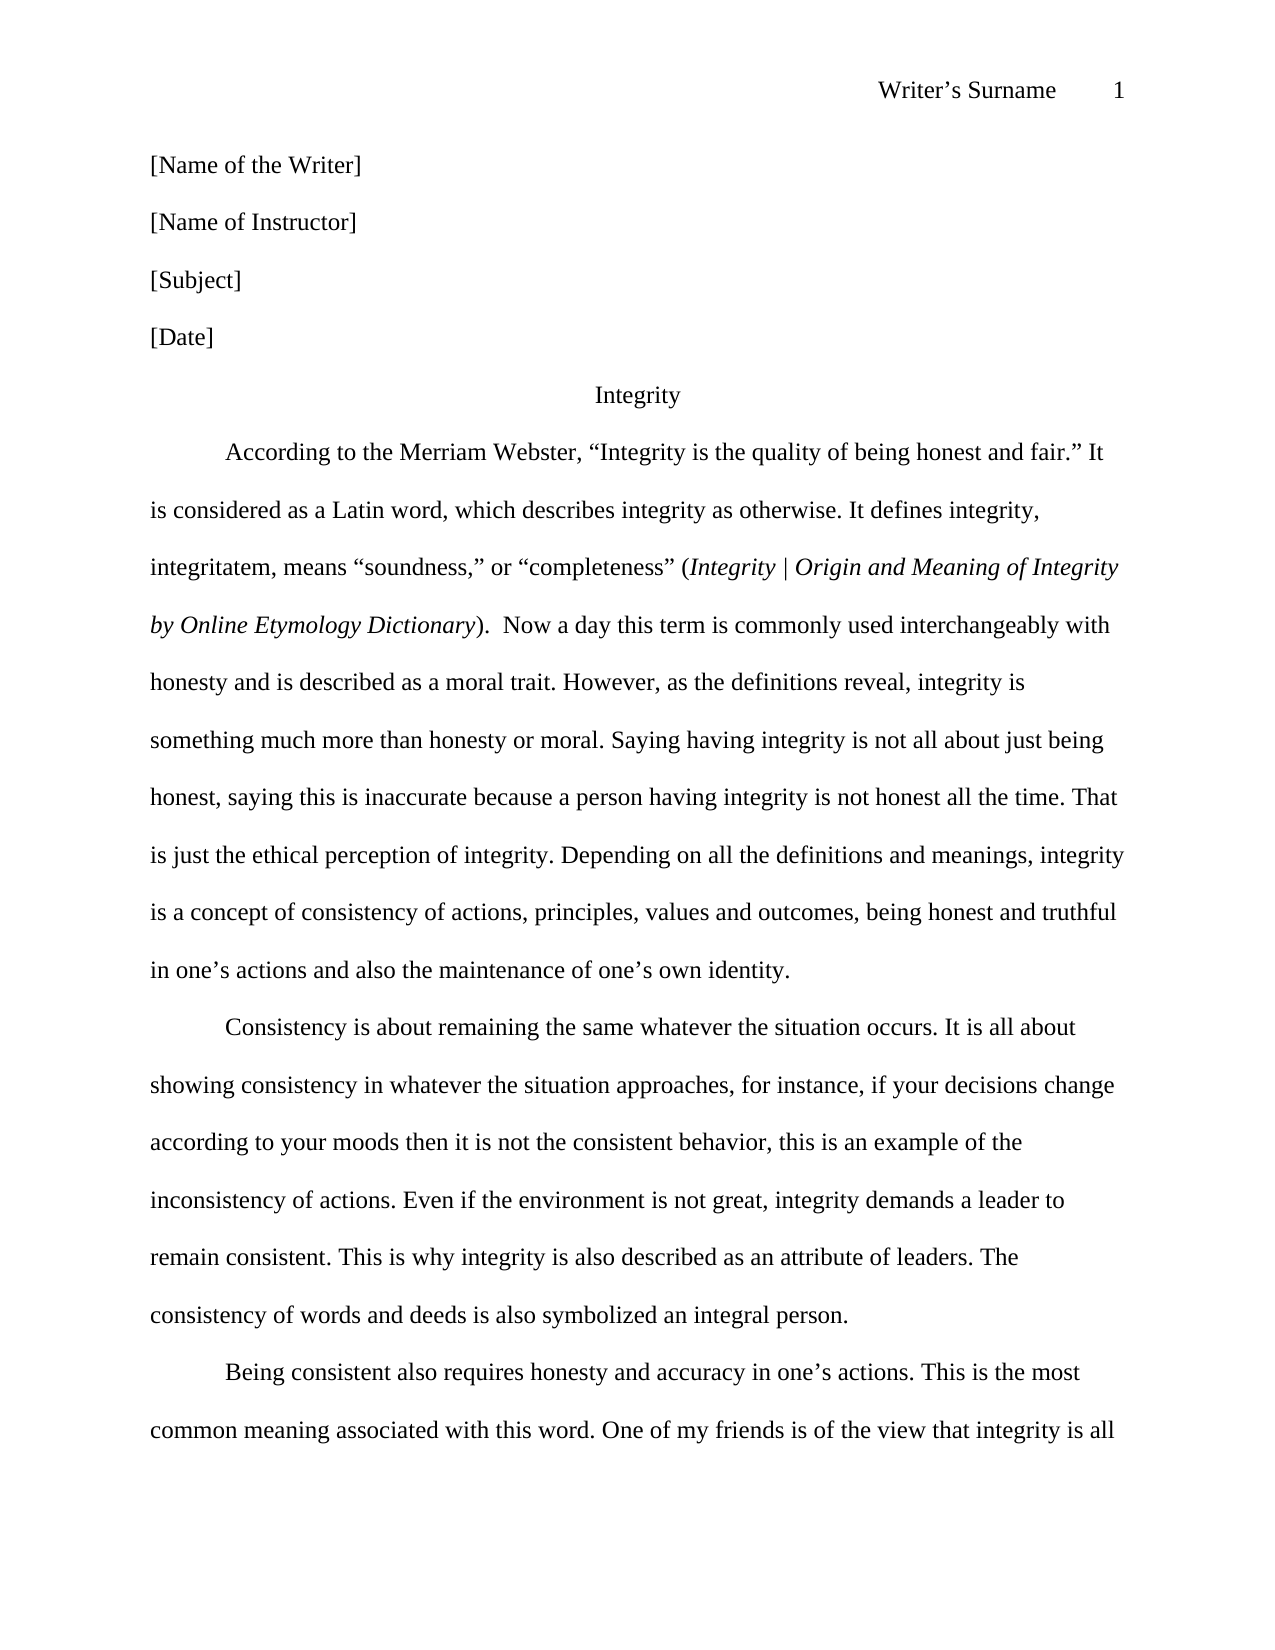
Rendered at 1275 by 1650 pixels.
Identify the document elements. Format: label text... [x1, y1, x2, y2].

text [Date] [150, 322, 1125, 351]
text [Subject] [150, 265, 1125, 294]
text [150, 1357, 1125, 1444]
text [Name of Instructor] [150, 207, 1125, 236]
text [Name of the Writer] [150, 150, 1125, 179]
text Consistency is about remaining the same whatever the situation occurs. It is all about showing consistency in whatever the situation approaches, for instance, if your decisions change according to your moods then it is not the consistent behavior, this is an example of the inconsistency of actions. Even if the environment is not great, integrity demands a leader to remain consistent. This is why integrity is also described as an attribute of leaders. The consistency of words and deeds is also symbolized an integral person. [150, 1012, 1125, 1329]
text Integrity [150, 380, 1125, 409]
text According to the Merriam Webster, “Integrity is the quality of being honest and fair.” It is considered as a Latin word, which describes integrity as otherwise. It defines integrity, integritatem, means “soundness,” or “completeness” (Integrity | Origin and Meaning of Integrity by Online Etymology Dictionary). Now a day this term is commonly used interchangeably with honesty and is described as a moral trait. However, as the definitions reveal, integrity is something much more than honesty or moral. Saying having integrity is not all about just being honest, saying this is inaccurate because a person having integrity is not honest all the time. That is just the ethical perception of integrity. Depending on all the definitions and meanings, integrity is a concept of consistency of actions, principles, values and outcomes, being honest and truthful in one’s actions and also the maintenance of one’s own identity. [150, 437, 1125, 984]
